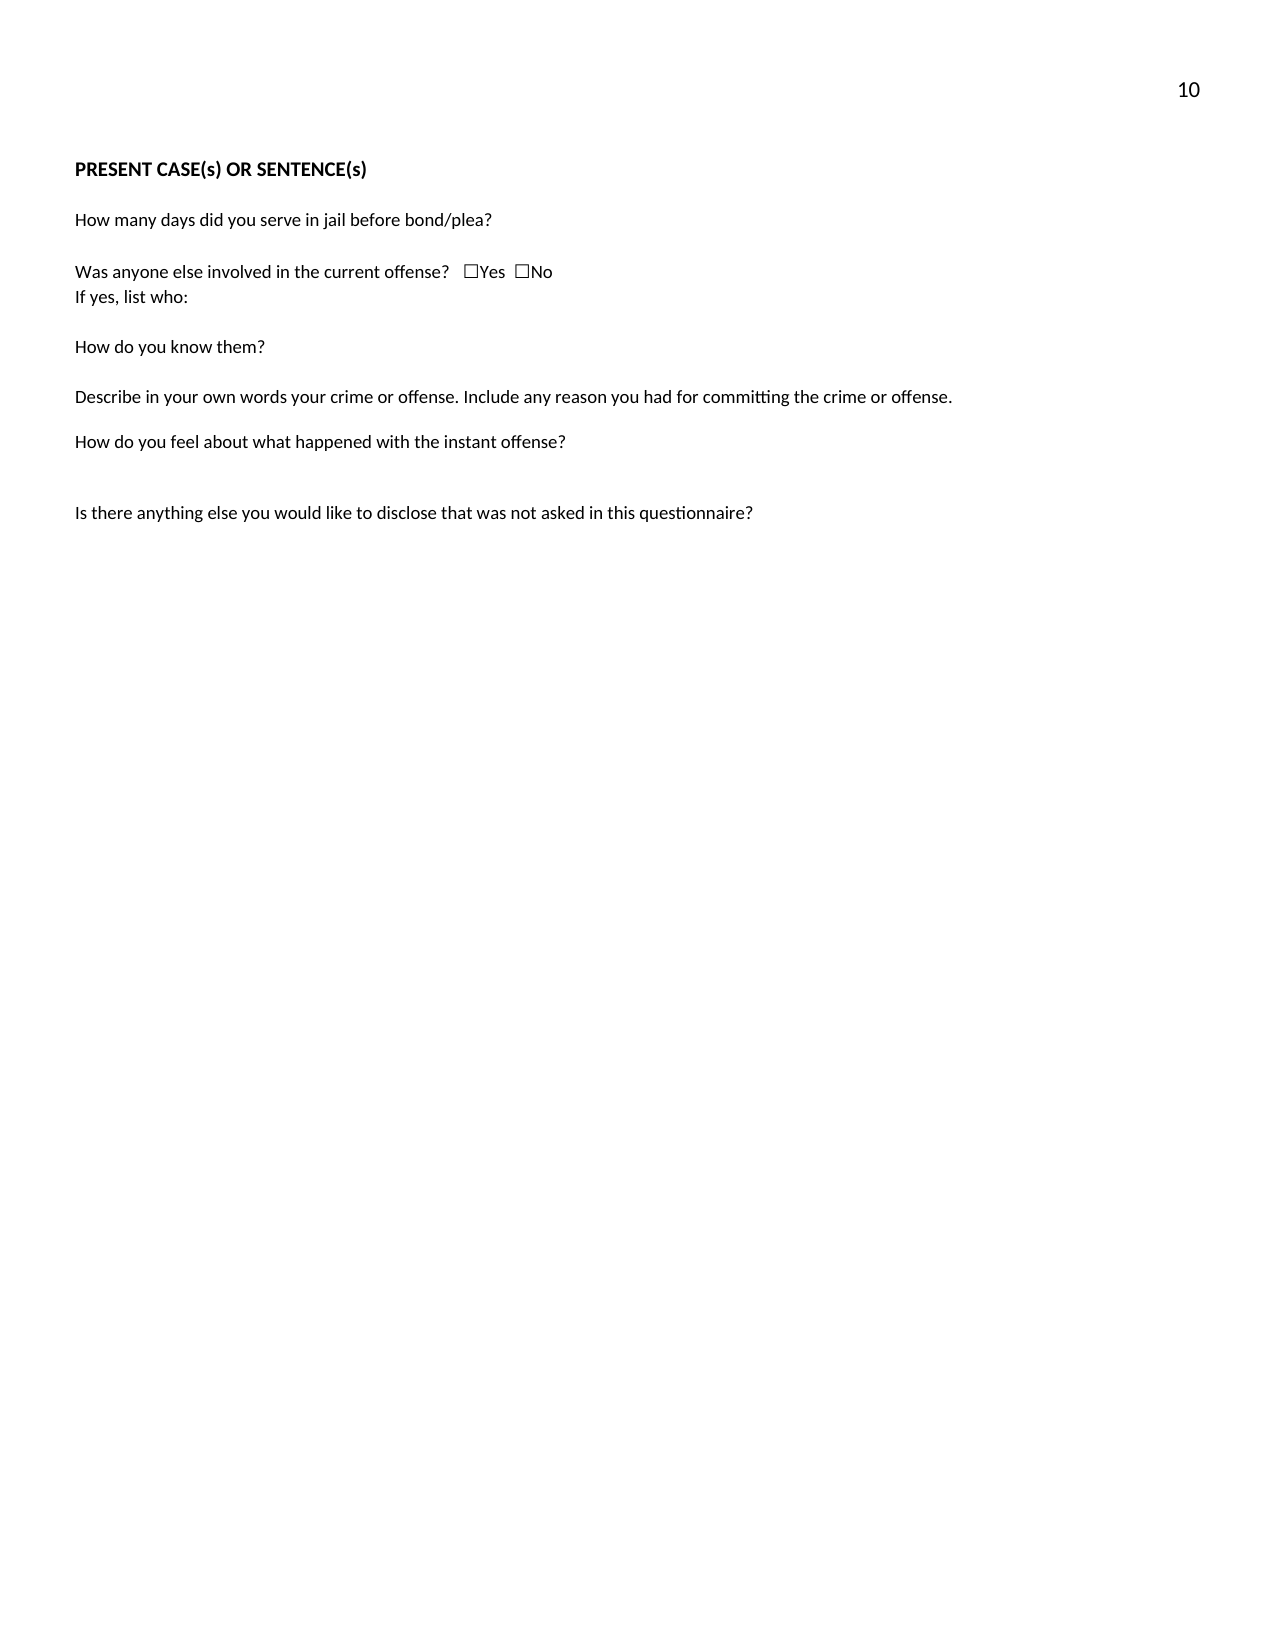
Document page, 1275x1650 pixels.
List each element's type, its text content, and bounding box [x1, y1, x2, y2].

text Describe in your own words your crime or offense. Include any reason you had for committing the crime or offense. How do you feel about what happened with the instant offense? [75, 385, 1200, 453]
text Is there anything else you would like to disclose that was not asked in this questionnaire? [75, 501, 1200, 524]
text Was anyone else involved in the current offense? Yes No If yes, list who: [75, 258, 1200, 308]
text PRESENT CASE(s) OR SENTENCE(s) [75, 156, 1200, 181]
text How do you know them? [75, 335, 1200, 358]
text How many days did you serve in jail before bond/plea? [75, 208, 1200, 231]
